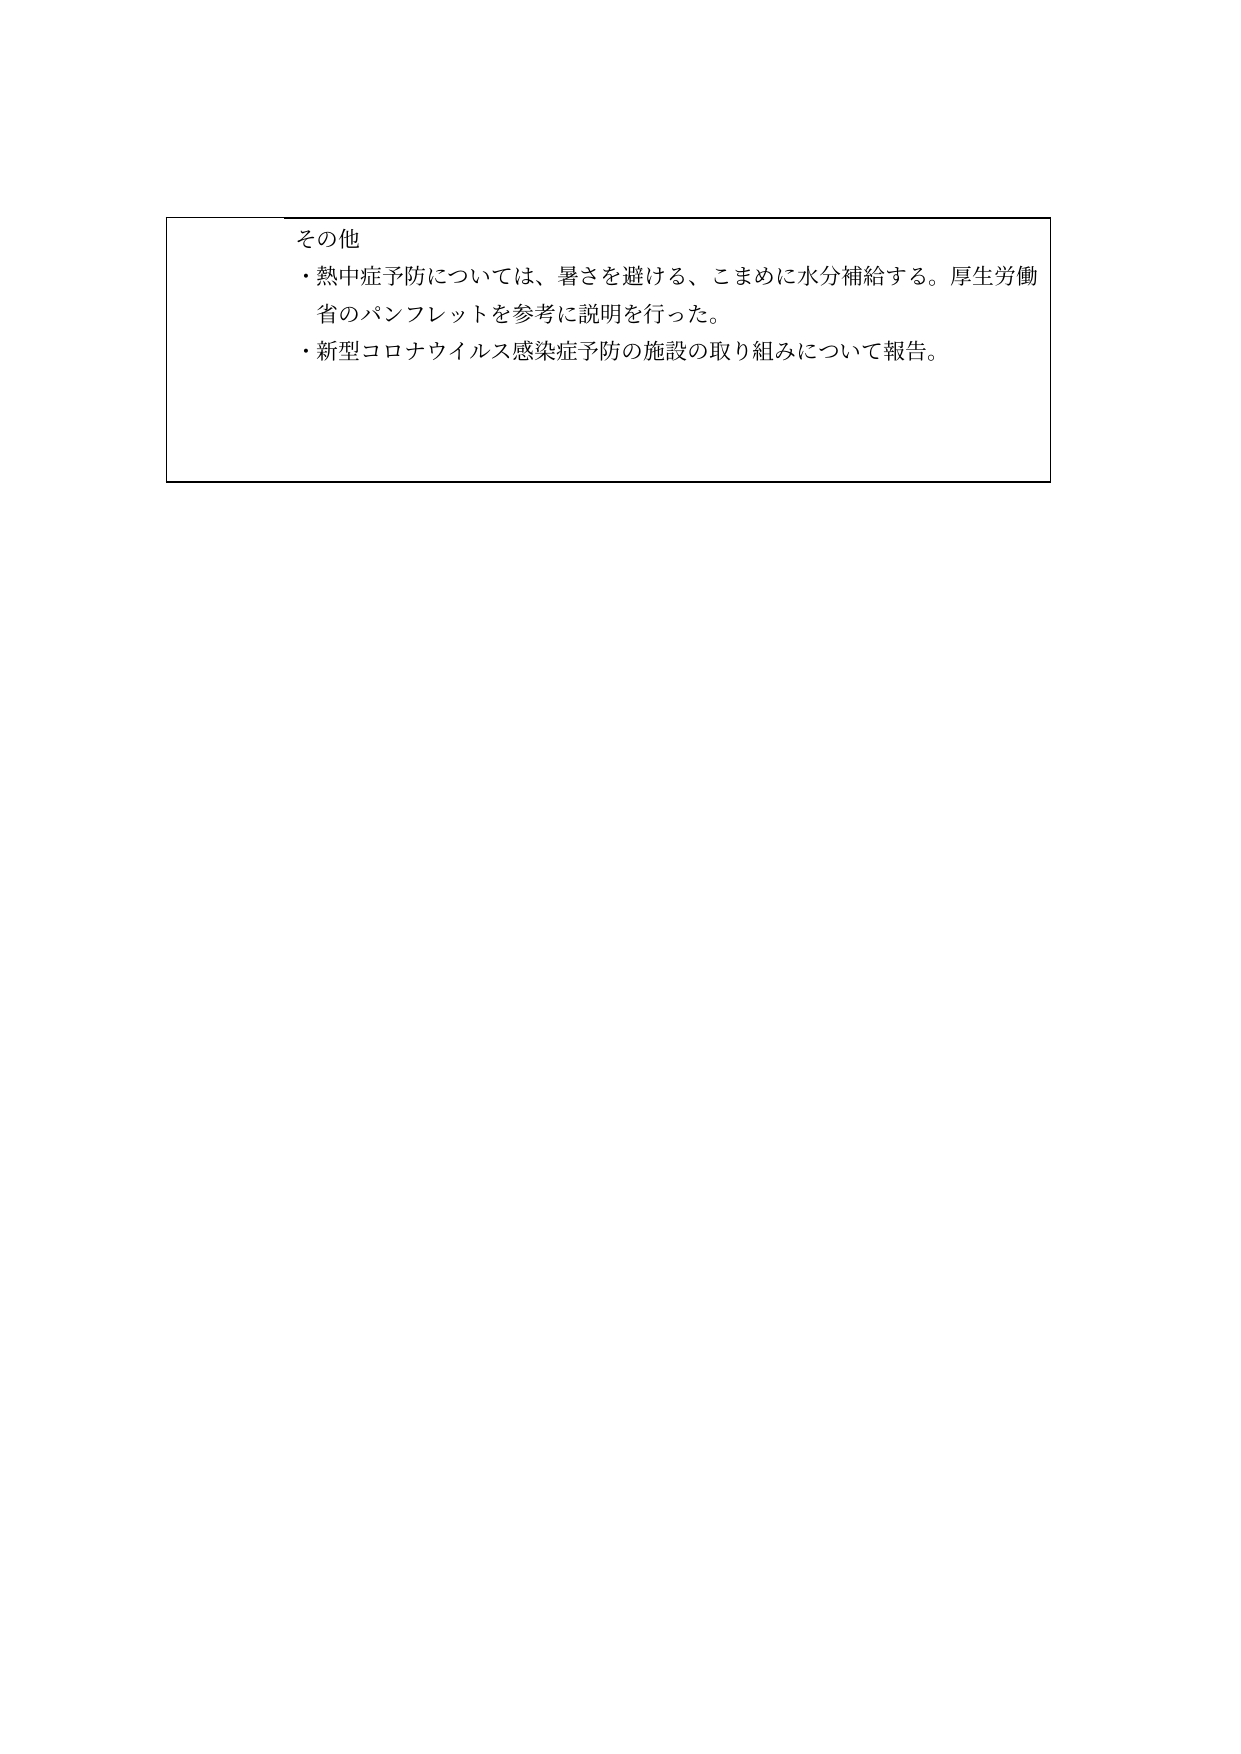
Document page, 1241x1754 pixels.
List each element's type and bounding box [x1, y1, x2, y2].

table_cell [167, 218, 283, 481]
